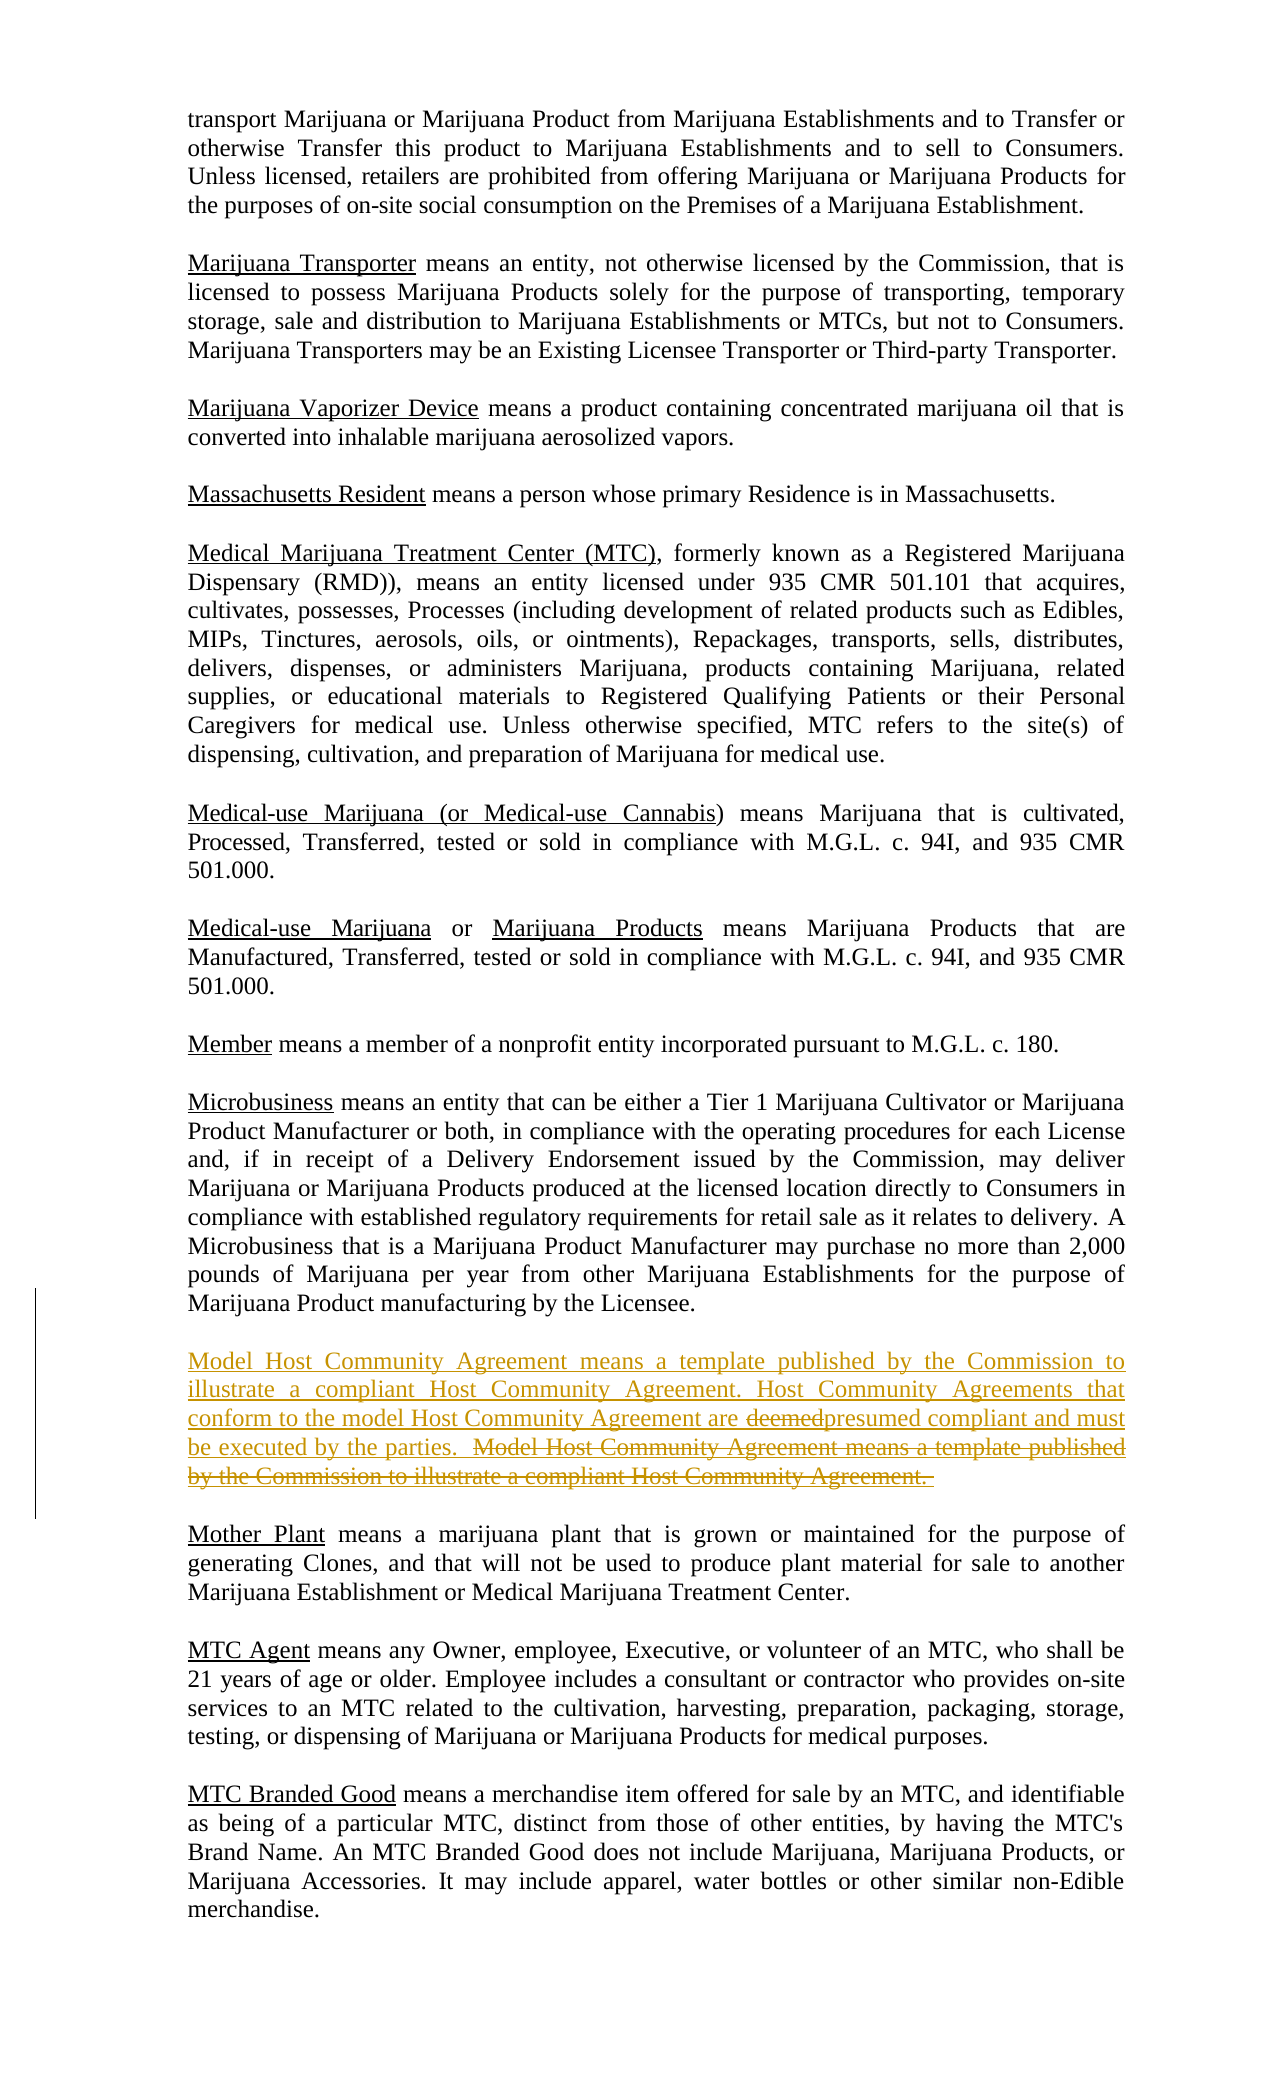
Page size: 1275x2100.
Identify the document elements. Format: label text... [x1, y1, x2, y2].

text Marijuana Transporter means an entity, not otherwise licensed by the Commission, that is licensed to possess Marijuana Products solely for the purpose of transporting, temporary storage, sale and distribution to Marijuana Establishments or MTCs, but not to Consumers. Marijuana Transporters may be an Existing Licensee Transporter or Third-party Transporter. [187, 248, 1125, 363]
text Medical-use Marijuana (or Medical-use Cannabis) means Marijuana that is cultivated, Processed, Transferred, tested or sold in compliance with M.G.L. c. 94I, and 935 CMR 501.000. [187, 798, 1125, 884]
text Microbusiness means an entity that can be either a Tier 1 Marijuana Cultivator or Marijuana Product Manufacturer or both, in compliance with the operating procedures for each License and, if in receipt of a Delivery Endorsement issued by the Commission, may deliver Marijuana or Marijuana Products produced at the licensed location directly to Consumers in compliance with established regulatory requirements for retail sale as it relates to delivery. A Microbusiness that is a Marijuana Product Manufacturer may purchase no more than 2,000 pounds of Marijuana per year from other Marijuana Establishments for the purpose of Marijuana Product manufacturing by the Licensee. [187, 1087, 1126, 1317]
text Massachusetts Resident means a person whose primary Residence is in Massachusetts. [187, 479, 1137, 508]
text Member means a member of a nonprofit entity incorporated pursuant to M.G.L. c. 180. [187, 1029, 1137, 1057]
text Marijuana Vaporizer Device means a product containing concentrated marijuana oil that is converted into inhalable marijuana aerosolized vapors. [187, 393, 1125, 451]
text MTC Branded Good means a merchandise item offered for sale by an MTC, and identifiable as being of a particular MTC, distinct from those of other entities, by having the MTC's Brand Name. An MTC Branded Good does not include Marijuana, Marijuana Products, or Marijuana Accessories. It may include apparel, water bottles or other similar non-Edible merchandise. [187, 1779, 1125, 1923]
text Medical-use Marijuana or Marijuana Products means Marijuana Products that are Manufactured, Transferred, tested or sold in compliance with M.G.L. c. 94I, and 935 CMR 501.000. [187, 913, 1125, 999]
text Mother Plant means a marijuana plant that is grown or maintained for the purpose of generating Clones, and that will not be used to produce plant material for sale to another Marijuana Establishment or Medical Marijuana Treatment Center. [187, 1519, 1126, 1606]
text Medical Marijuana Treatment Center (MTC), formerly known as a Registered Marijuana Dispensary (RMD)), means an entity licensed under 935 CMR 501.101 that acquires, cultivates, possesses, Processes (including development of related products such as Edibles, MIPs, Tinctures, aerosols, oils, or ointments), Repackages, transports, sells, distributes, delivers, dispenses, or administers Marijuana, products containing Marijuana, related supplies, or educational materials to Registered Qualifying Patients or their Personal Caregivers for medical use. Unless otherwise specified, MTC refers to the site(s) of dispensing, cultivation, and preparation of Marijuana for medical use. [187, 538, 1125, 768]
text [187, 104, 1125, 219]
text MTC Agent means any Owner, employee, Executive, or volunteer of an MTC, who shall be 21 years of age or older. Employee includes a consultant or contractor who provides on-site services to an MTC related to the cultivation, harvesting, preparation, packaging, storage, testing, or dispensing of Marijuana or Marijuana Products for medical purposes. [187, 1635, 1125, 1750]
